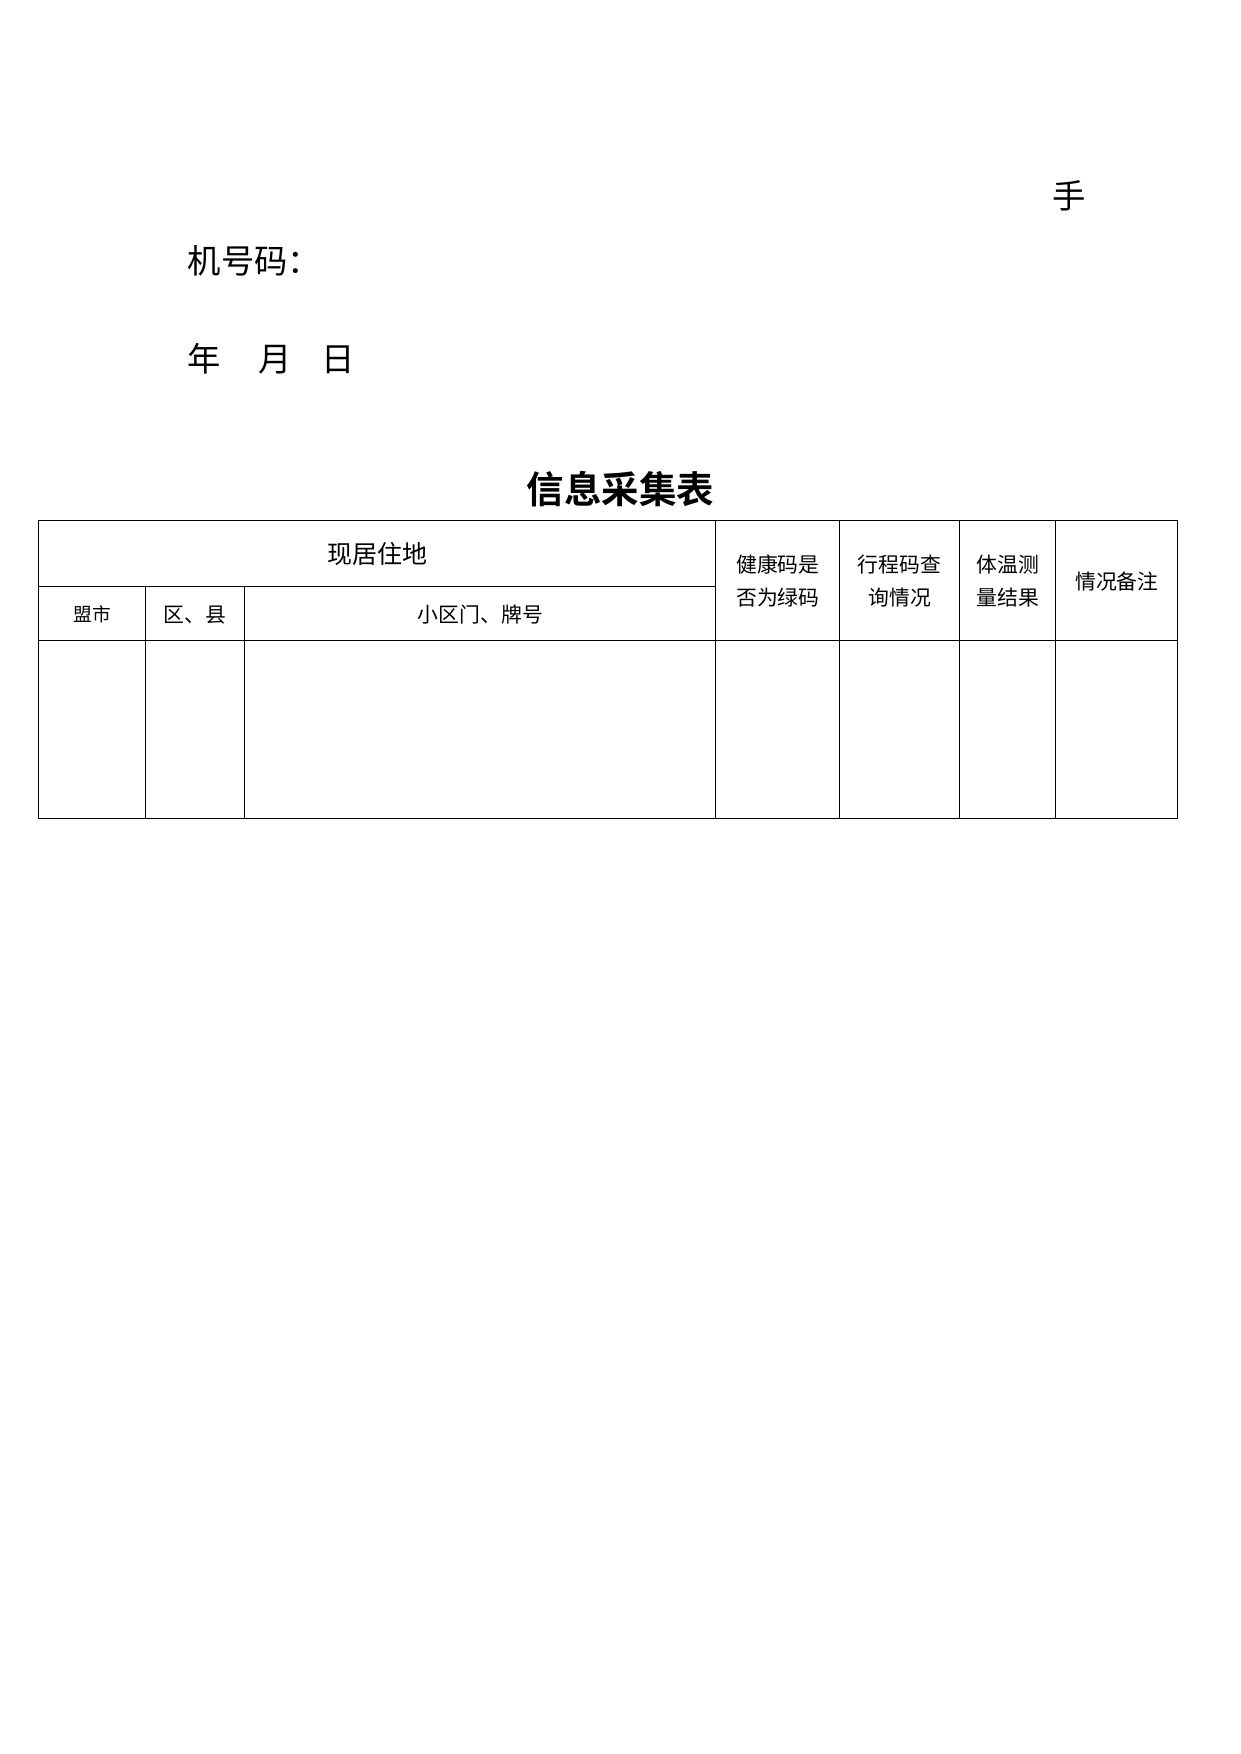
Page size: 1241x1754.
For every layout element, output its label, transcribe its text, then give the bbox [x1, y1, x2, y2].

text 年 月 日 [187, 292, 1053, 389]
text 手机号码： [187, 162, 1053, 292]
table_cell 盟市 [39, 587, 145, 640]
table_header 情况备注 [1056, 521, 1177, 640]
table_header 健康码是否为绿码 [716, 521, 839, 640]
table_cell [146, 641, 244, 817]
table_cell [840, 641, 959, 817]
table_cell [716, 641, 839, 817]
table_cell 区、县 [146, 587, 244, 640]
table_cell [245, 641, 715, 817]
table_cell [960, 641, 1055, 817]
table_cell [39, 641, 145, 817]
text 信息采集表 [187, 454, 1053, 519]
table_header 体温测量结果 [960, 521, 1055, 640]
table_cell [1056, 641, 1177, 817]
table_cell 小区门、牌号 [245, 587, 715, 640]
table_header 现居住地 [39, 521, 715, 586]
table_header 行程码查询情况 [840, 521, 959, 640]
